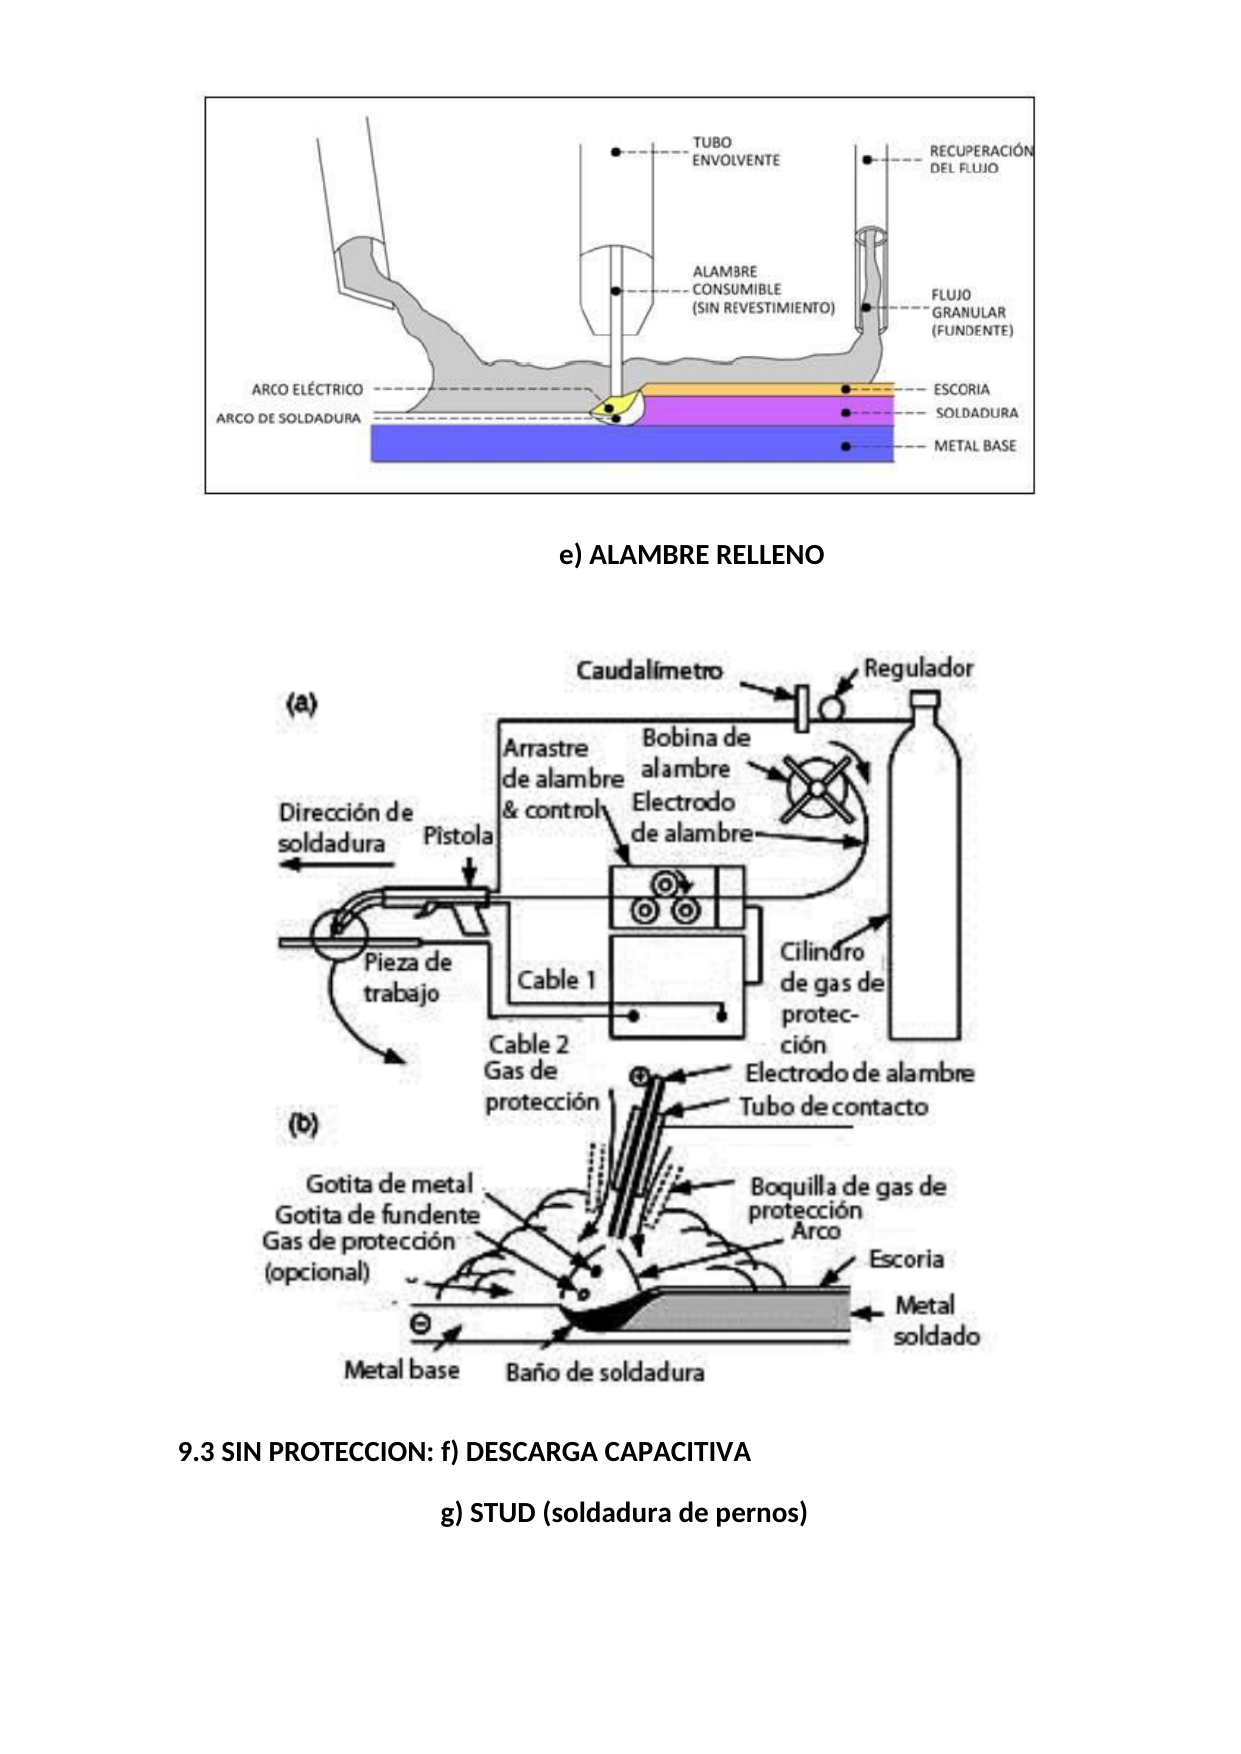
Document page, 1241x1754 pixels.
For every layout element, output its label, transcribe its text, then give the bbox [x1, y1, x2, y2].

text 9.3 SIN PROTECCION: f) DESCARGA CAPACITIVA [177, 1433, 1063, 1468]
text e) ALAMBRE RELLENO [177, 536, 1063, 572]
picture [177, 88, 1060, 512]
text g) STUD (soldadura de pernos) [177, 1494, 1063, 1530]
picture [177, 598, 1063, 1408]
